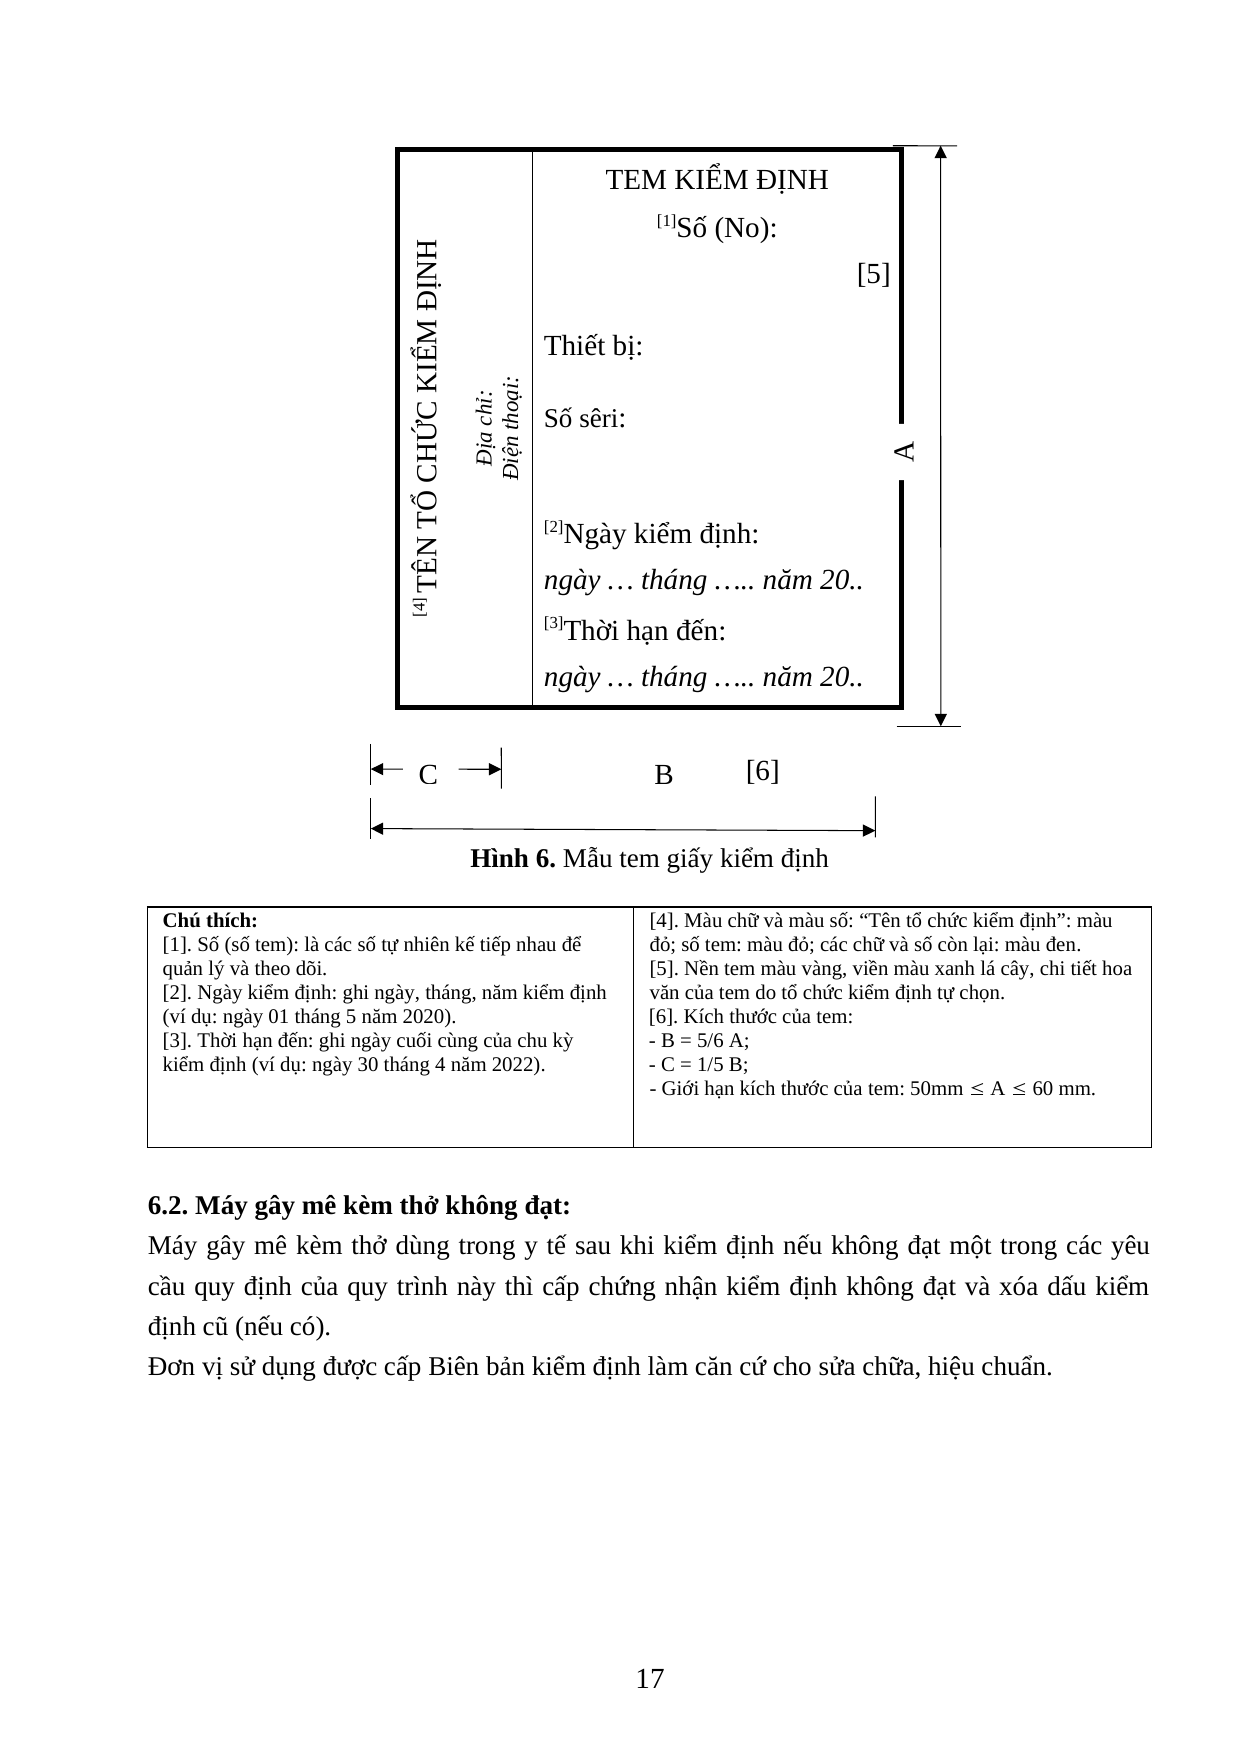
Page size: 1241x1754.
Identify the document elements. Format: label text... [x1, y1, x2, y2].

table_cell [2]Ngày kiểm định: ngày … tháng ….. năm 20.. [533, 512, 899, 608]
table_cell [3]Thời hạn đến: ngày … tháng ….. năm 20.. [533, 609, 899, 705]
table_header [4]. Màu chữ và màu số: “Tên tổ chức kiểm định”: màu đỏ; số tem: màu đỏ; các chữ và số còn lại: màu đen. [5]. Nền tem màu vàng, viền màu xanh lá cây, chi tiết hoa văn của tem do tổ chức kiểm định tự chọn. [6]. Kích thước của tem: - B = 5/6 A; - C = 1/5 B; - Giới hạn kích thước của tem: 50mm A 60 mm. [634, 908, 1151, 1147]
text Đơn vị sử dụng được cấp Biên bản kiểm định làm căn cứ cho sửa chữa, hiệu chuẩn. [148, 1350, 1152, 1382]
text Máy gây mê kèm thở dùng trong y tế sau khi kiểm định nếu không đạt một trong các yêu cầu quy định của quy trình này thì cấp chứng nhận kiểm định không đạt và xóa dấu kiểm định cũ (nếu có). [148, 1229, 1152, 1341]
table_header Chú thích: [1]. Số (số tem): là các số tự nhiên kế tiếp nhau để quản lý và theo dõi. [2]. Ngày kiểm định: ghi ngày, tháng, năm kiểm định (ví dụ: ngày 01 tháng 5 năm 2020). [3]. Thời hạn đến: ghi ngày cuối cùng của chu kỳ kiểm định (ví dụ: ngày 30 tháng 4 năm 2022). [148, 908, 633, 1147]
table_header TEM KIỂM ĐỊNH [533, 152, 899, 206]
table_cell [1]Số (No): [5] [533, 206, 899, 302]
text Hình 6. Mẫu tem giấy kiểm định [148, 842, 1152, 873]
table_cell Số sêri: [533, 395, 899, 512]
table_header Địa chỉ: Điện thoại: [459, 152, 532, 705]
table_header [4] TÊN TỔ CHỨC KIỂM ĐỊNH [400, 152, 459, 705]
table_cell Thiết bị: [533, 303, 899, 395]
text 6.2. Máy gây mê kèm thở không đạt: [148, 1189, 1152, 1220]
